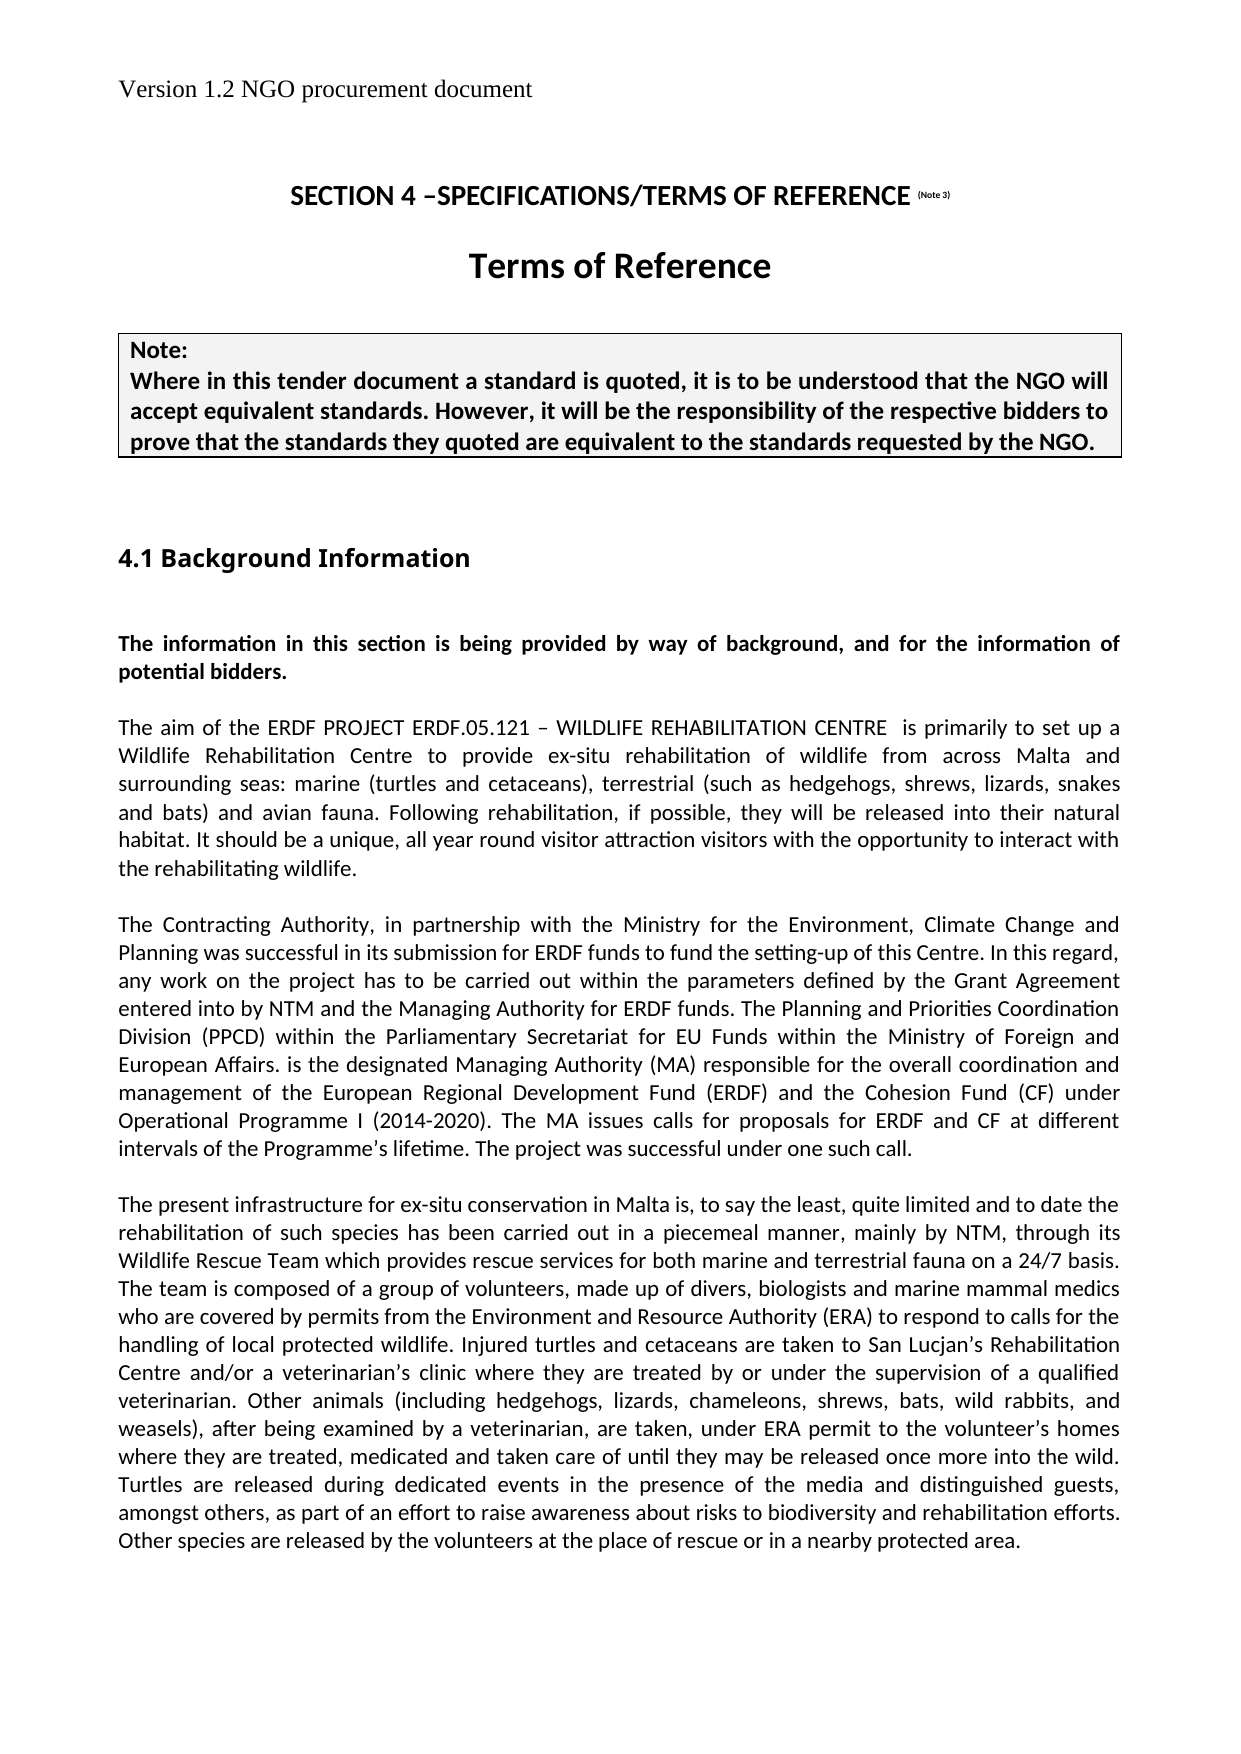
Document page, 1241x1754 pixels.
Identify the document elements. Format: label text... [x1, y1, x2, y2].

subtitle SECTION 4 –SPECIFICATIONS/TERMS OF REFERENCE (Note 3) [118, 177, 1122, 212]
table_header Note: Where in this tender document a standard is quoted, it is to be understood that the NGO will accept equivalent standards. However, it will be the responsibility of the respective bidders to prove that the standards they quoted are equivalent to the standards requested by the NGO. [119, 334, 1121, 456]
text The present infrastructure for ex-situ conservation in Malta is, to say the least, quite limited and to date the rehabilitation of such species has been carried out in a piecemeal manner, mainly by NTM, through its Wildlife Rescue Team which provides rescue services for both marine and terrestrial fauna on a 24/7 basis. The team is composed of a group of volunteers, made up of divers, biologists and marine mammal medics who are covered by permits from the Environment and Resource Authority (ERA) to respond to calls for the handling of local protected wildlife. Injured turtles and cetaceans are taken to San Lucjan’s Rehabilitation Centre and/or a veterinarian’s clinic where they are treated by or under the supervision of a qualified veterinarian. Other animals (including hedgehogs, lizards, chameleons, shrews, bats, wild rabbits, and weasels), after being examined by a veterinarian, are taken, under ERA permit to the volunteer’s homes where they are treated, medicated and taken care of until they may be released once more into the wild. Turtles are released during dedicated events in the presence of the media and distinguished guests, amongst others, as part of an effort to raise awareness about risks to biodiversity and rehabilitation efforts. Other species are released by the volunteers at the place of rescue or in a nearby protected area. [118, 1190, 1122, 1554]
text The Contracting Authority, in partnership with the Ministry for the Environment, Climate Change and Planning was successful in its submission for ERDF funds to fund the setting-up of this Centre. In this regard, any work on the project has to be carried out within the parameters defined by the Grant Agreement entered into by NTM and the Managing Authority for ERDF funds. The Planning and Priorities Coordination Division (PPCD) within the Parliamentary Secretariat for EU Funds within the Ministry of Foreign and European Affairs. is the designated Managing Authority (MA) responsible for the overall coordination and management of the European Regional Development Fund (ERDF) and the Cohesion Fund (CF) under Operational Programme I (2014-2020). The MA issues calls for proposals for ERDF and CF at different intervals of the Programme’s lifetime. The project was successful under one such call. [118, 910, 1122, 1162]
text Terms of Reference [118, 242, 1122, 287]
subtitle 4.1 Background Information [118, 541, 1122, 575]
text The aim of the ERDF PROJECT ERDF.05.121 – WILDLIFE REHABILITATION CENTRE is primarily to set up a Wildlife Rehabilitation Centre to provide ex-situ rehabilitation of wildlife from across Malta and surrounding seas: marine (turtles and cetaceans), terrestrial (such as hedgehogs, shrews, lizards, snakes and bats) and avian fauna. Following rehabilitation, if possible, they will be released into their natural habitat. It should be a unique, all year round visitor attraction visitors with the opportunity to interact with the rehabilitating wildlife. [118, 713, 1122, 882]
text The information in this section is being provided by way of background, and for the information of potential bidders. [118, 629, 1122, 686]
